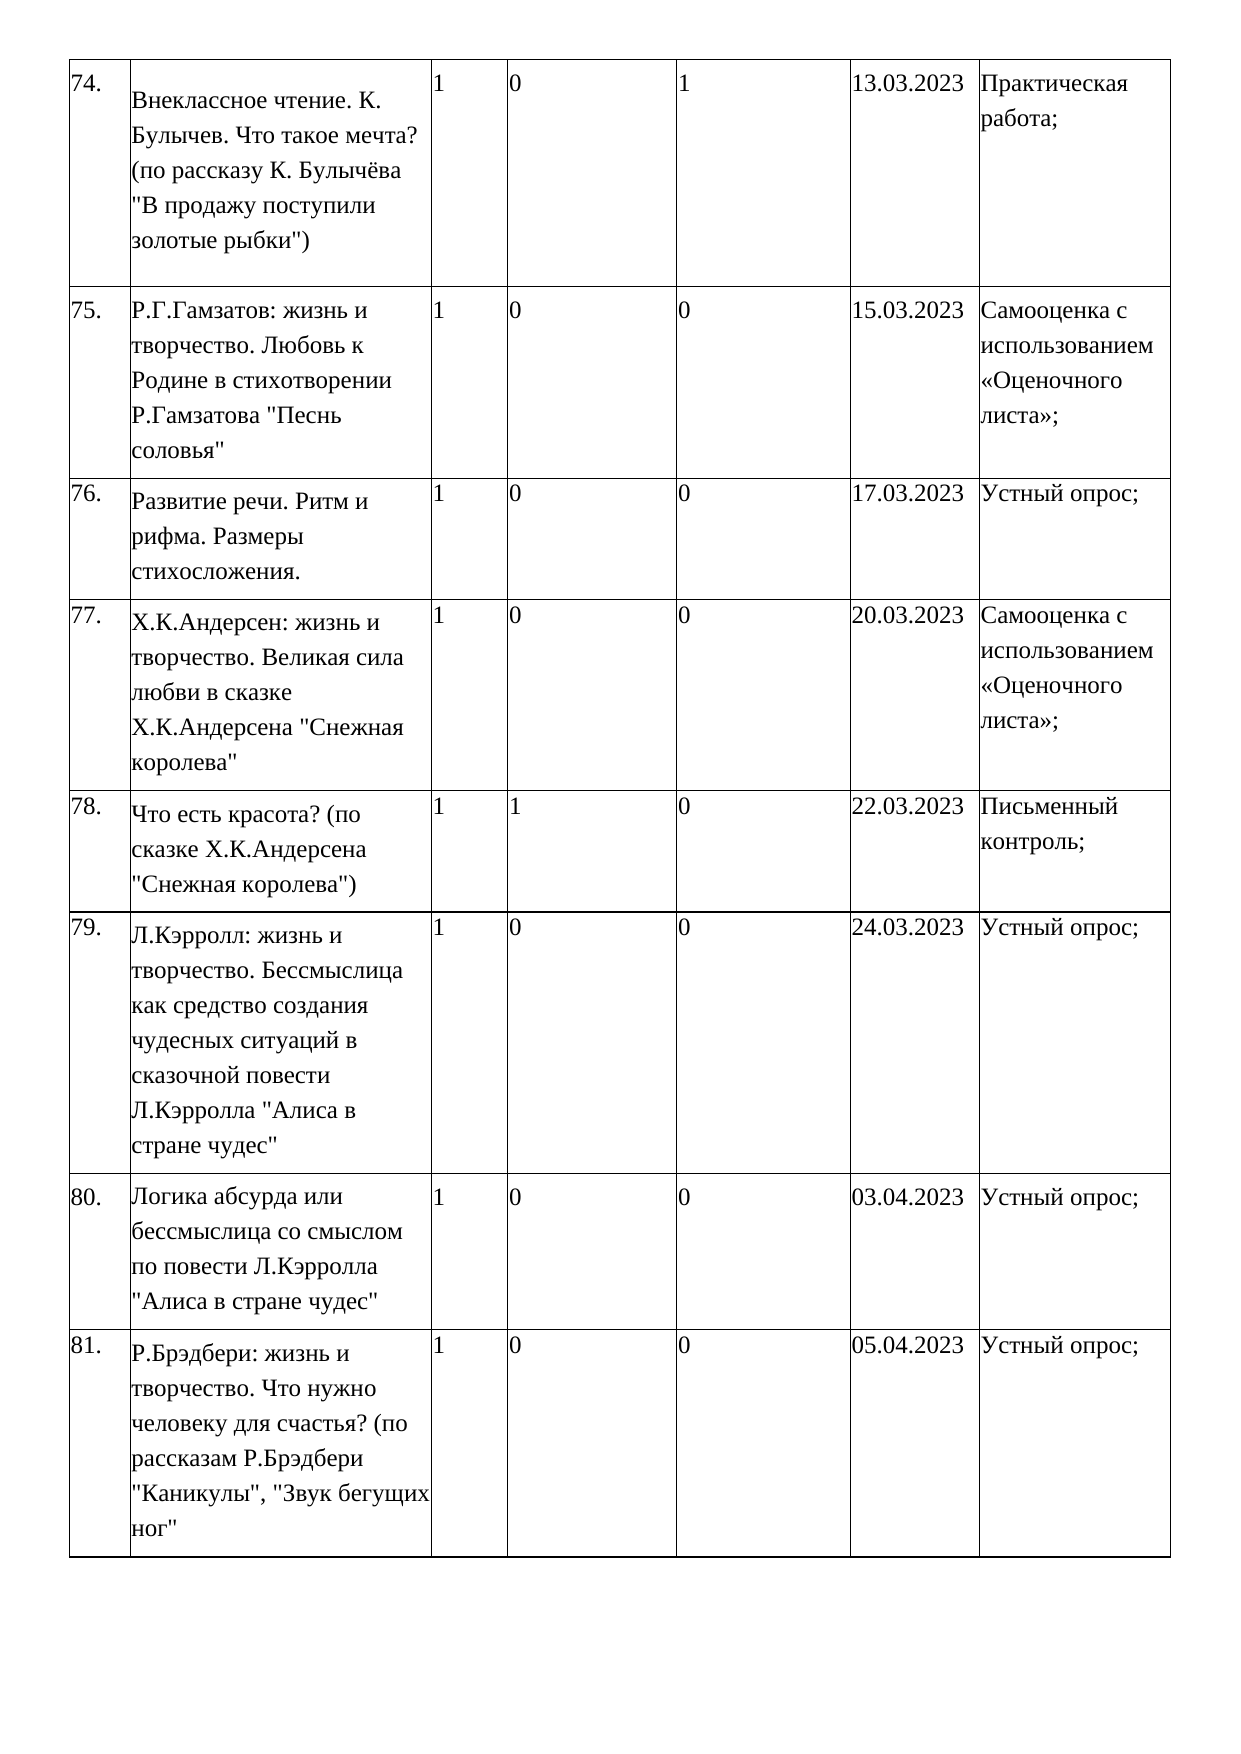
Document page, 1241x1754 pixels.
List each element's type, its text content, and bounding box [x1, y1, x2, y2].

table_cell 76. [70, 479, 130, 599]
table_cell Логика абсурда или бессмыслица со смыслом по повести Л.Кэрролла "Алиса в стране чудес" [131, 1174, 431, 1329]
table_cell 0 [508, 1174, 676, 1329]
table_cell 05.04.2023 [851, 1330, 979, 1556]
table_cell 0 [677, 1174, 850, 1329]
table_cell Письменный контроль; [980, 791, 1170, 911]
table_cell 22.03.2023 [851, 791, 979, 911]
table_cell Устный опрос; [980, 479, 1170, 599]
table_cell Развитие речи. Ритм и рифма. Размеры стихосложения. [131, 479, 431, 599]
table_header 0 [508, 60, 676, 286]
table_cell 1 [432, 479, 507, 599]
table_cell 0 [508, 600, 676, 790]
table_cell 0 [677, 287, 850, 477]
table_cell 24.03.2023 [851, 913, 979, 1172]
table_cell Самооценка с использованием «Оценочного листа»; [980, 287, 1170, 477]
table_cell 0 [677, 791, 850, 911]
table_cell 1 [432, 913, 507, 1172]
table_cell 17.03.2023 [851, 479, 979, 599]
table_cell 1 [432, 791, 507, 911]
table_header 13.03.2023 [851, 60, 979, 286]
table_cell 0 [508, 1330, 676, 1556]
table_cell 75. [70, 287, 130, 477]
table_cell Р.Брэдбери: жизнь и творчество. Что нужно человеку для счастья? (по рассказам Р.Брэдбери "Каникулы", "Звук бегущих ног" [131, 1330, 431, 1556]
table_cell 1 [432, 287, 507, 477]
table_header 1 [677, 60, 850, 286]
table_cell Л.Кэрролл: жизнь и творчество. Бессмыслица как средство создания чудесных ситуаций в сказочной повести Л.Кэрролла "Алиса в стране чудес" [131, 913, 431, 1172]
table_cell 1 [432, 1174, 507, 1329]
table_header Внеклассное чтение. К. Булычев. Что такое мечта? (по рассказу К. Булычёва "В продажу поступили золотые рыбки") [131, 60, 431, 286]
table_header Практическая работа; [980, 60, 1170, 286]
table_cell Устный опрос; [980, 1174, 1170, 1329]
table_cell 0 [677, 1330, 850, 1556]
table_header 74. [70, 60, 130, 286]
table_cell 78. [70, 791, 130, 911]
table_cell Самооценка с использованием «Оценочного листа»; [980, 600, 1170, 790]
table_cell Что есть красота? (по сказке Х.К.Андерсена "Снежная королева") [131, 791, 431, 911]
table_cell 03.04.2023 [851, 1174, 979, 1329]
table_cell 81. [70, 1330, 130, 1556]
table_cell 1 [432, 600, 507, 790]
table_cell 0 [677, 913, 850, 1172]
table_cell 1 [432, 1330, 507, 1556]
table_header 1 [432, 60, 507, 286]
table_cell Устный опрос; [980, 913, 1170, 1172]
table_cell 0 [508, 479, 676, 599]
table_cell Устный опрос; [980, 1330, 1170, 1556]
table_cell 77. [70, 600, 130, 790]
table_cell 15.03.2023 [851, 287, 979, 477]
table_cell 0 [508, 287, 676, 477]
table_cell 79. [70, 913, 130, 1172]
table_cell 0 [677, 479, 850, 599]
table_cell 1 [508, 791, 676, 911]
table_cell 0 [508, 913, 676, 1172]
table_cell Х.К.Андерсен: жизнь и творчество. Великая сила любви в сказке Х.К.Андерсена "Снежная королева" [131, 600, 431, 790]
table_cell 80. [70, 1174, 130, 1329]
table_cell 0 [677, 600, 850, 790]
table_cell Р.Г.Гамзатов: жизнь и творчество. Любовь к Родине в стихотворении Р.Гамзатова "Песнь соловья" [131, 287, 431, 477]
table_cell 20.03.2023 [851, 600, 979, 790]
